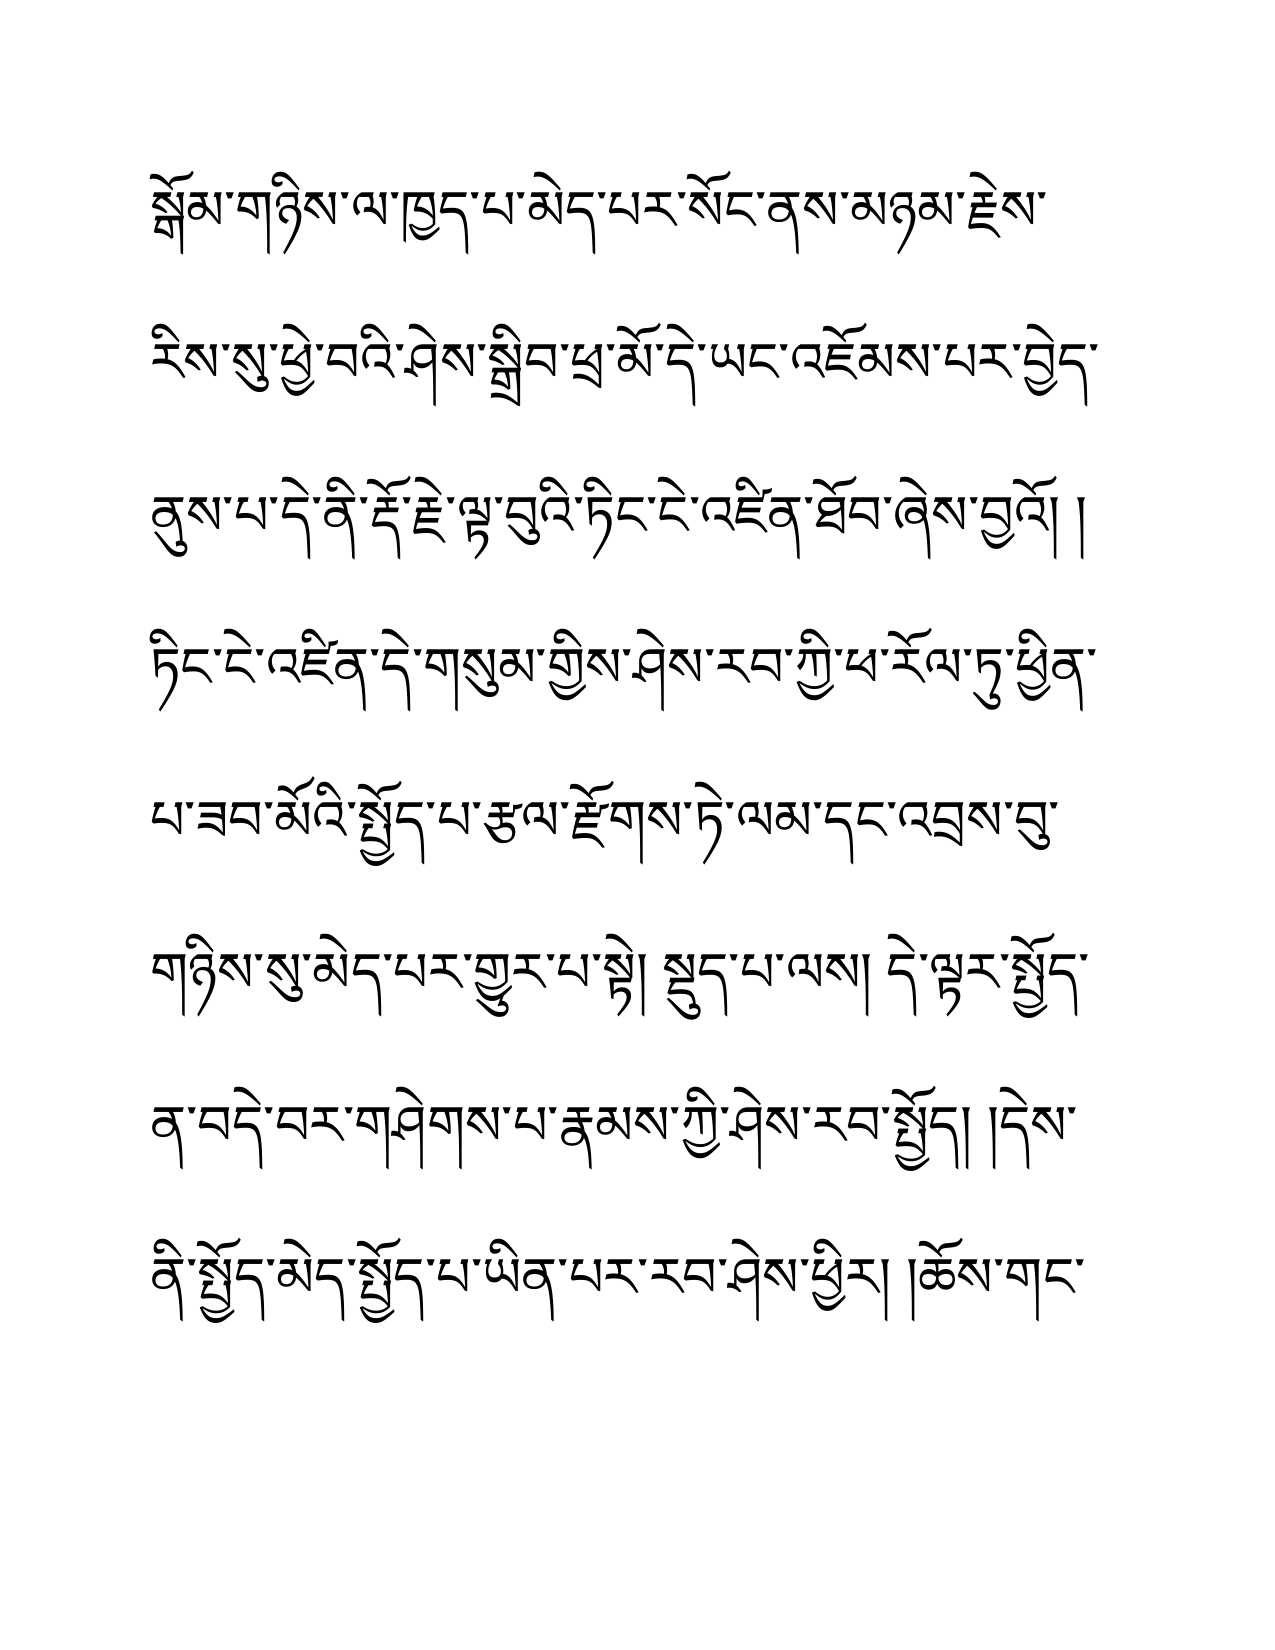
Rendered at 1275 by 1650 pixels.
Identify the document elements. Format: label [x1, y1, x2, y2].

text [150, 150, 1125, 1370]
